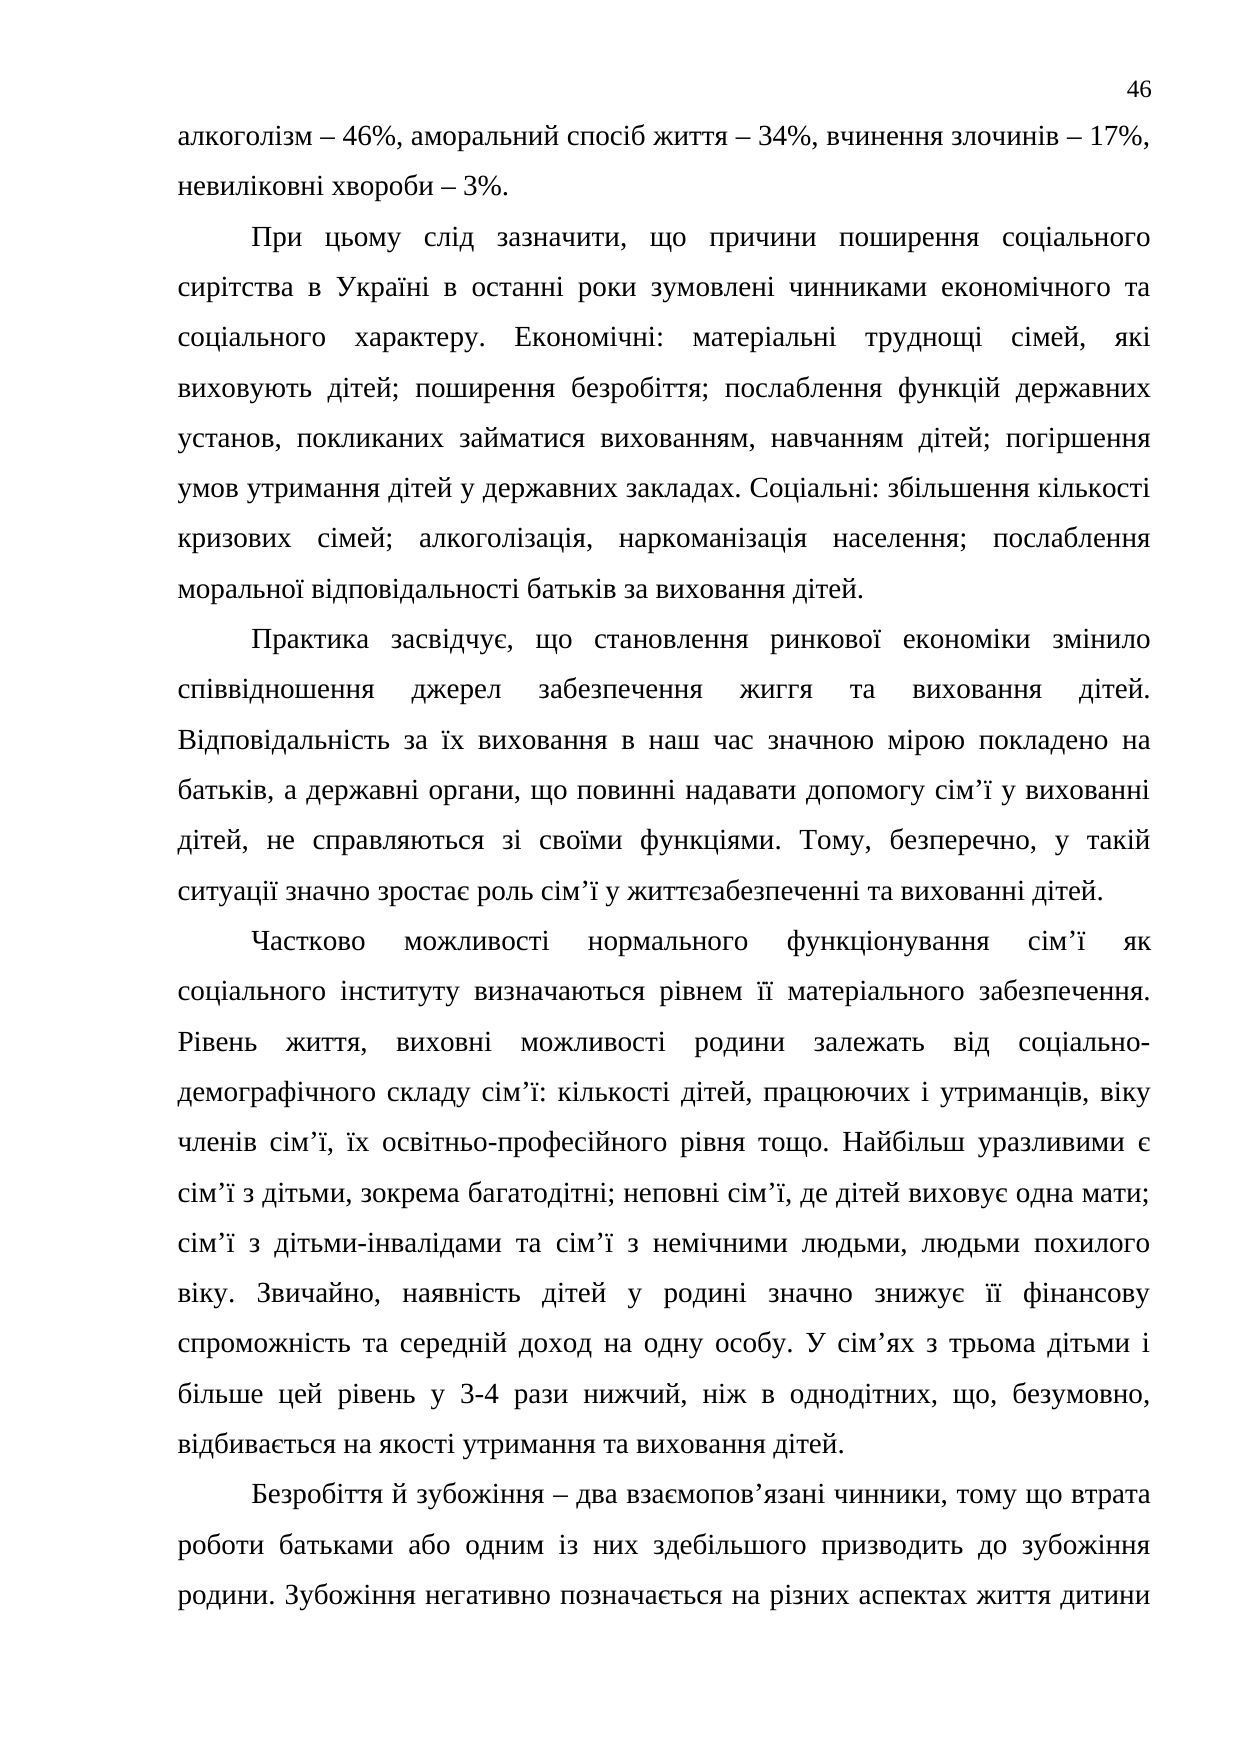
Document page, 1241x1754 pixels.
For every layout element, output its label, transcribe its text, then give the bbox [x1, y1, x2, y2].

text При цьому слід зазначити, що причини поширення соціального сирітства в Україні в останні роки зумовлені чинниками економічного та соціального характеру. Економічні: матеріальні труднощі сімей, які виховують дітей; поширення безробіття; послаблення функцій державних установ, покликаних займатися вихованням, навчанням дітей; погіршення умов утримання дітей у державних закладах. Соціальні: збільшення кількості кризових сімей; алкоголізація, наркоманізація населення; послаблення моральної відповідальності батьків за виховання дітей. [177, 219, 1152, 604]
text Частково можливості нормального функціонування сім’ї як соціального інституту визначаються рівнем її матеріального забезпечення. Рівень життя, виховні можливості родини залежать від соціально-демографічного складу сім’ї: кількості дітей, працюючих і утриманців, віку членів сім’ї, їх освітньо-професійного рівня тощо. Найбільш уразливими є сім’ї з дітьми, зокрема багатодітні; неповні сім’ї, де дітей виховує одна мати; сім’ї з дітьми-інвалідами та сім’ї з немічними людьми, людьми похилого віку. Звичайно, наявність дітей у родині значно знижує її фінансову спроможність та середній доход на одну особу. У сім’ях з трьома дітьми і більше цей рівень у 3-4 рази нижчий, ніж в однодітних, що, безумовно, відбивається на якості утримання та виховання дітей. [177, 923, 1152, 1460]
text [177, 118, 1152, 202]
text Практика засвідчує, що становлення ринкової економіки змінило співвідношення джерел забезпечення жиггя та виховання дітей. Відповідальність за їх виховання в наш час значною мірою покладено на батьків, а державні органи, що повинні надавати допомогу сім’ї у вихованні дітей, не справляються зі своїми функціями. Тому, безперечно, у такій ситуації значно зростає роль сім’ї у життєзабезпеченні та вихованні дітей. [177, 621, 1152, 906]
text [177, 1477, 1152, 1611]
